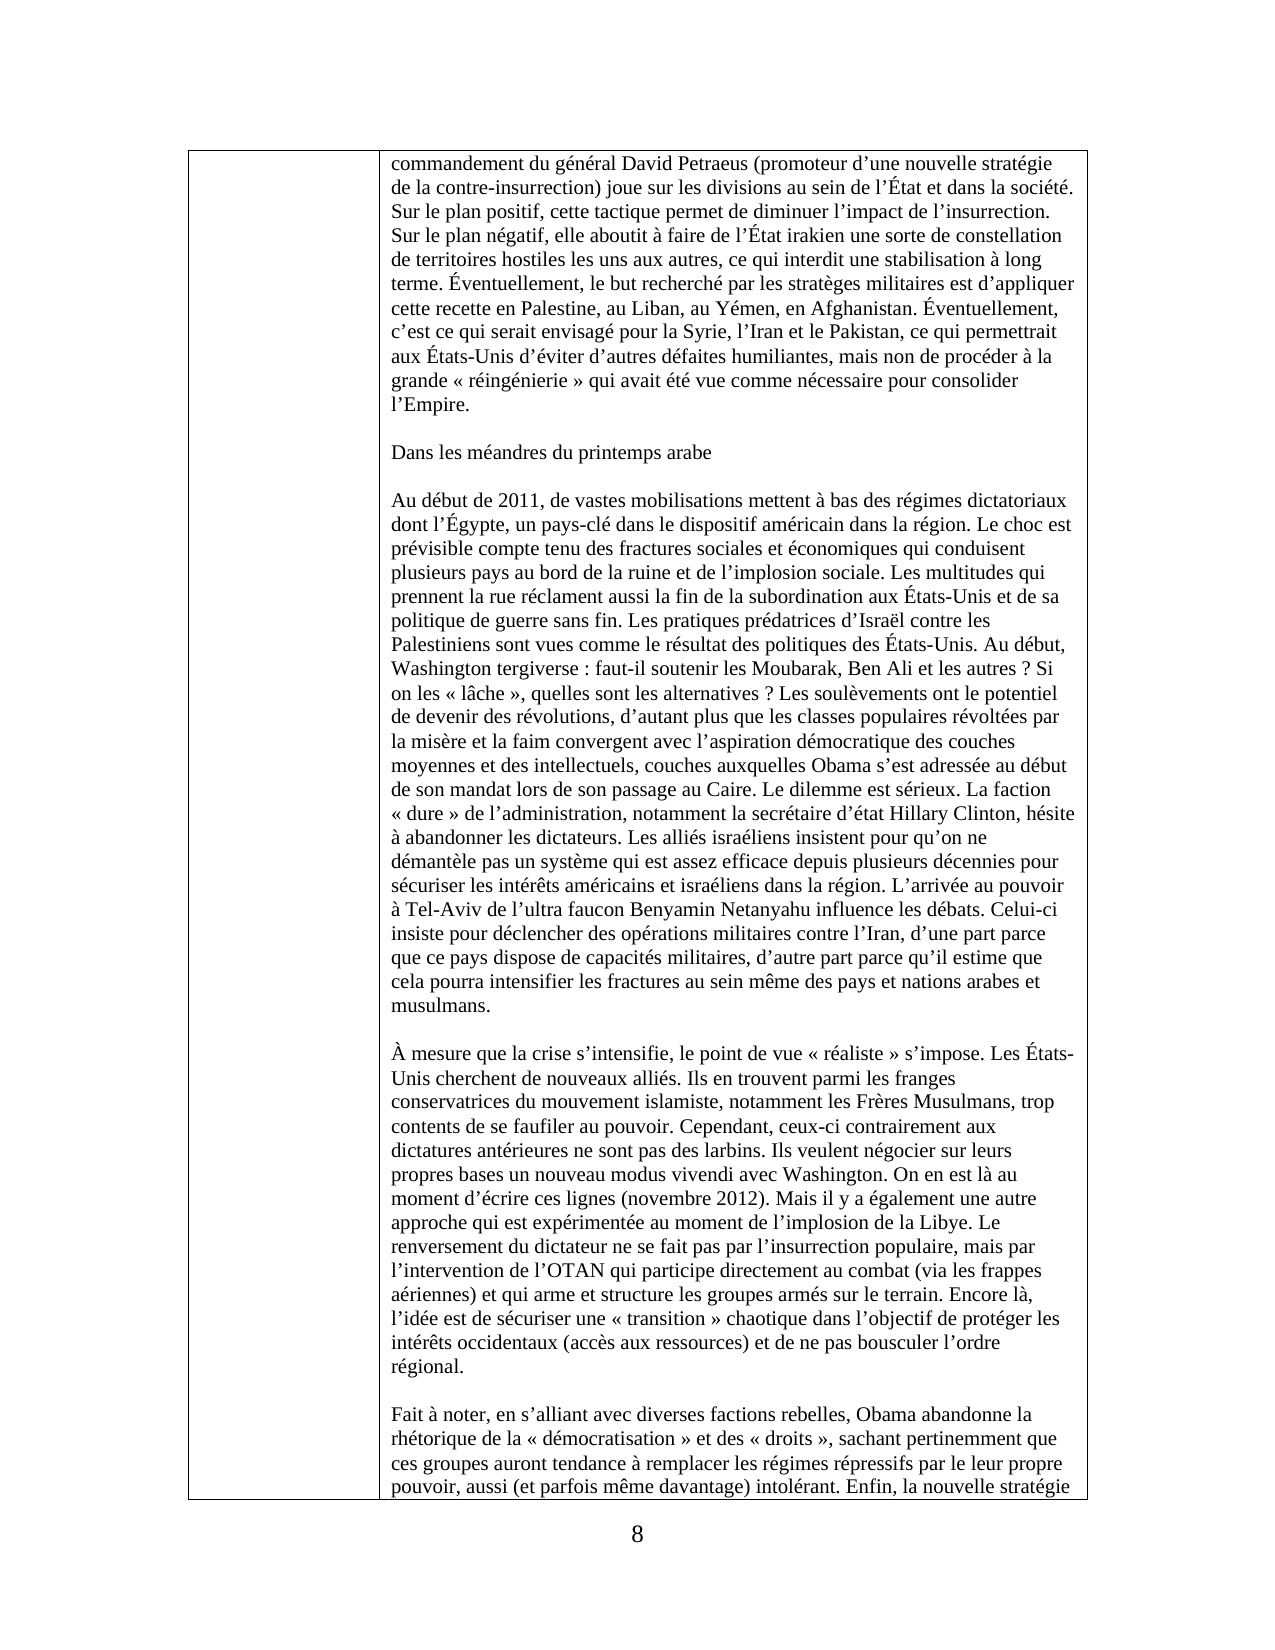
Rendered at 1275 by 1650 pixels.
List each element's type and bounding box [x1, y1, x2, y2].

table_header [380, 151, 1087, 1498]
table_header [189, 151, 379, 1498]
